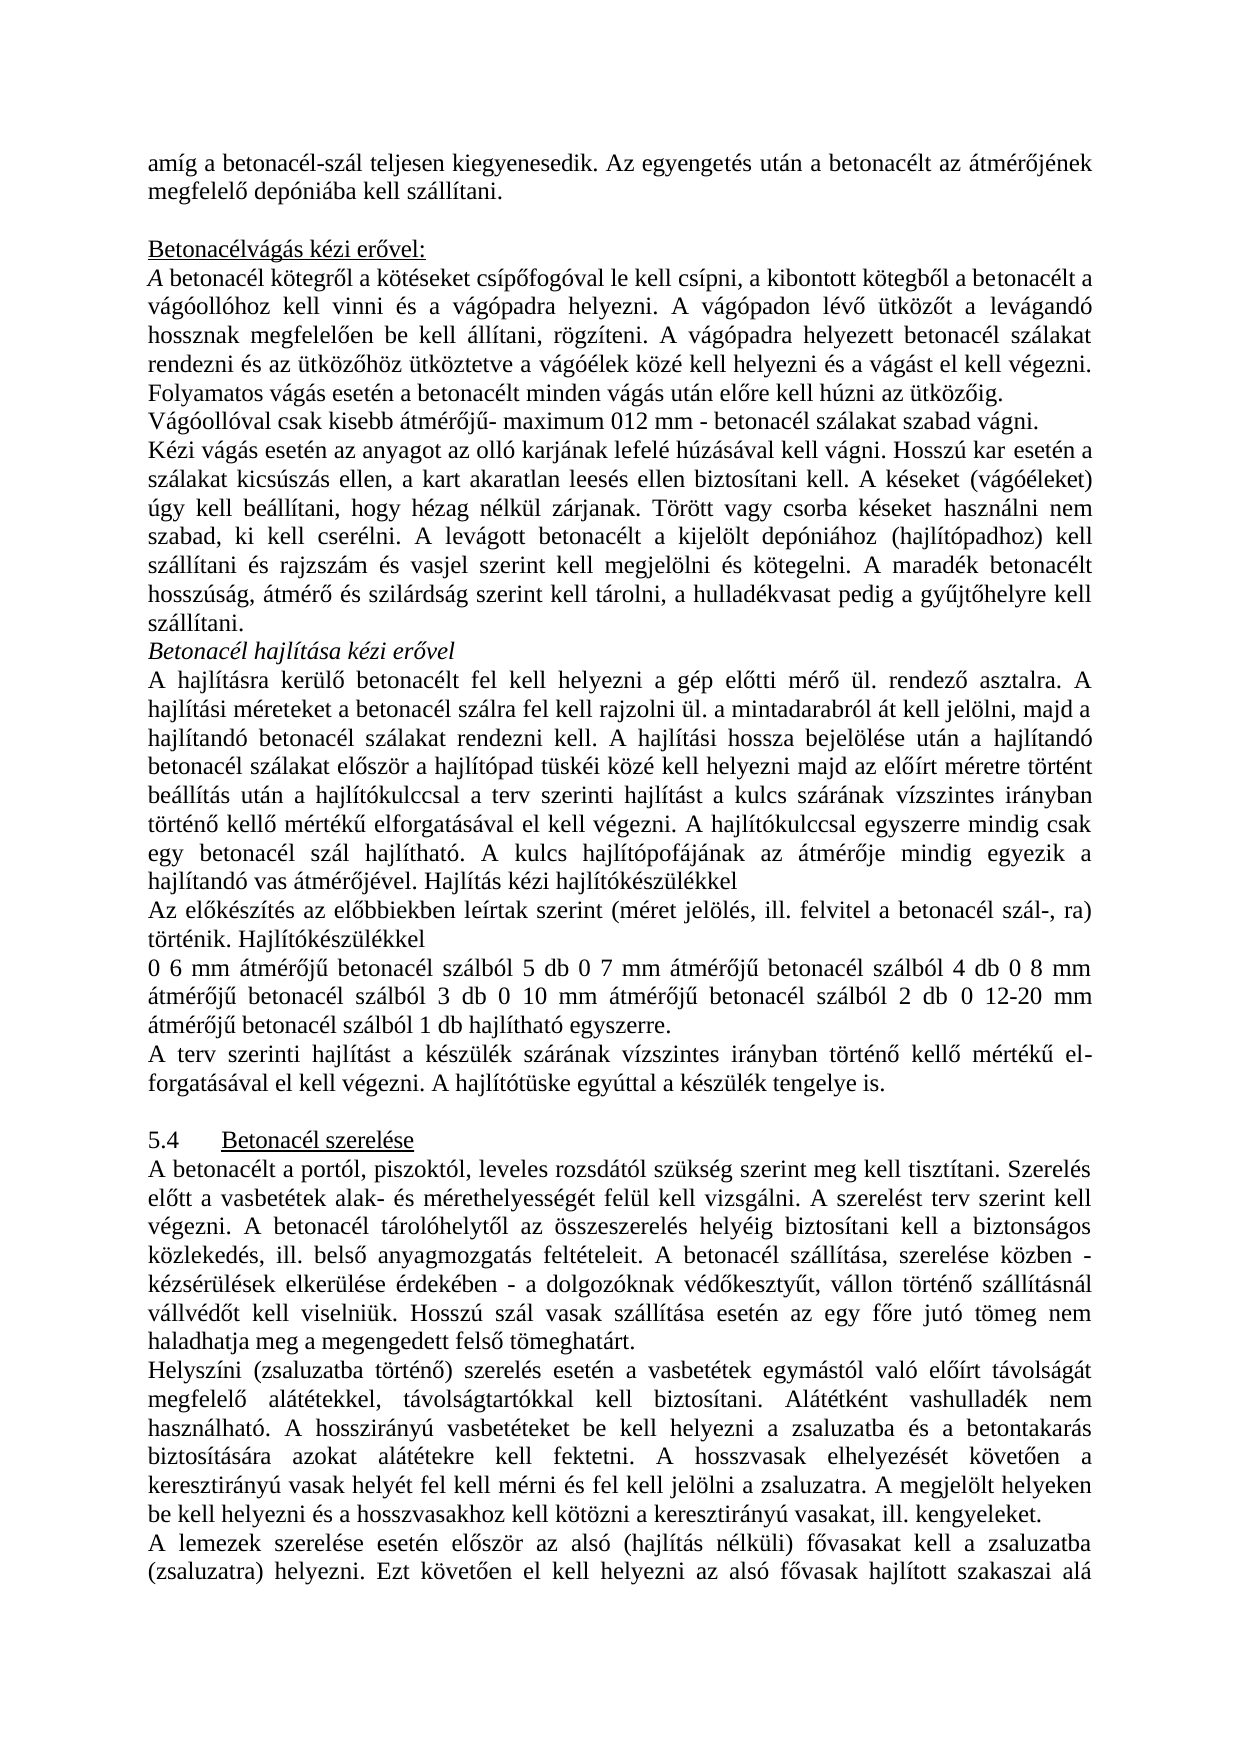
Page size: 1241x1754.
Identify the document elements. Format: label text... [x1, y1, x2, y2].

text Kézi vágás esetén az anyagot az olló karjának lefelé húzásával kell vágni. Hosszú kar esetén a szálakat kicsúszás ellen, a kart akaratlan leesés ellen biztosítani kell. A késeket (vágóéleket) úgy kell beállítani, hogy hézag nélkül zárjanak. Törött vagy csorba késeket használni nem szabad, ki kell cserélni. A levágott betonacélt a kijelölt depóniához (hajlítópadhoz) kell szállítani és rajzszám és vasjel szerint kell megjelölni és kötegelni. A maradék betonacélt hosszúság, átmérő és szilárdság szerint kell tárolni, a hulladékvasat pedig a gyűjtőhelyre kell szállítani. [148, 435, 1092, 636]
text A terv szerinti hajlítást a készülék szárának vízszintes irányban történő kellő mértékű elforgatásával el kell végezni. A hajlítótüske egyúttal a készülék tengelye is. [148, 1039, 1092, 1096]
list Betonacél szerelése [148, 1125, 1092, 1154]
text A betonacél kötegről a kötéseket csípőfogóval le kell csípni, a kibontott kötegből a betonacélt a vágóollóhoz kell vinni és a vágópadra helyezni. A vágópadon lévő ütközőt a levágandó hossznak megfelelően be kell állítani, rögzíteni. A vágópadra helyezett betonacél szálakat rendezni és az ütközőhöz ütköztetve a vágóélek közé kell helyezni és a vágást el kell végezni. Folyamatos vágás esetén a betonacélt minden vágás után előre kell húzni az ütközőig. [148, 263, 1092, 406]
text Helyszíni (zsaluzatba történő) szerelés esetén a vasbetétek egymástól való előírt távolságát megfelelő alátétekkel, távolságtartókkal kell biztosítani. Alátétként vashulladék nem használható. A hosszirányú vasbetéteket be kell helyezni a zsaluzatba és a betontakarás biztosítására azokat alátétekre kell fektetni. A hosszvasak elhelyezését követően a keresztirányú vasak helyét fel kell mérni és fel kell jelölni a zsaluzatra. A megjelölt helyeken be kell helyezni és a hosszvasakhoz kell kötözni a keresztirányú vasakat, ill. kengyeleket. [148, 1355, 1092, 1528]
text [148, 148, 1092, 205]
text Betonacélvágás kézi erővel: [148, 234, 1092, 263]
text 0 6 mm átmérőjű betonacél szálból 5 db 0 7 mm átmérőjű betonacél szálból 4 db 0 8 mm átmérőjű betonacél szálból 3 db 0 10 mm átmérőjű betonacél szálból 2 db 0 12-20 mm átmérőjű betonacél szálból 1 db hajlítható egyszerre. [148, 953, 1092, 1039]
text Az előkészítés az előbbiekben leírtak szerint (méret jelölés, ill. felvitel a betonacél szál-, ra) történik. Hajlítókészülékkel [148, 895, 1092, 953]
text Vágóollóval csak kisebb átmérőjű- maximum 012 mm - betonacél szálakat szabad vágni. [148, 406, 1092, 435]
text Betonacél hajlítása kézi erővel [148, 636, 1092, 665]
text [148, 1528, 1092, 1585]
text A betonacélt a portól, piszoktól, leveles rozsdától szükség szerint meg kell tisztítani. Szerelés előtt a vasbetétek alak- és mérethelyességét felül kell vizsgálni. A szerelést terv szerint kell végezni. A betonacél tárolóhelytől az összeszerelés helyéig biztosítani kell a biztonságos közlekedés, ill. belső anyagmozgatás feltételeit. A betonacél szállítása, szerelése közben - kézsérülések elkerülése érdekében - a dolgozóknak védőkesztyűt, vállon történő szállításnál vállvédőt kell viselniük. Hosszú szál vasak szállítása esetén az egy főre jutó tömeg nem haladhatja meg a megengedett felső tömeghatárt. [148, 1154, 1092, 1355]
text A hajlításra kerülő betonacélt fel kell helyezni a gép előtti mérő ül. rendező asztalra. A hajlítási méreteket a betonacél szálra fel kell rajzolni ül. a mintadarabról át kell jelölni, majd a hajlítandó betonacél szálakat rendezni kell. A hajlítási hossza bejelölése után a hajlítandó betonacél szálakat először a hajlítópad tüskéi közé kell helyezni majd az előírt méretre történt beállítás után a hajlítókulccsal a terv szerinti hajlítást a kulcs szárának vízszintes irányban történő kellő mértékű elforgatásával el kell végezni. A hajlítókulccsal egyszerre mindig csak egy betonacél szál hajlítható. A kulcs hajlítópofájának az átmérője mindig egyezik a hajlítandó vas átmérőjével. Hajlítás kézi hajlítókészülékkel [148, 665, 1092, 895]
